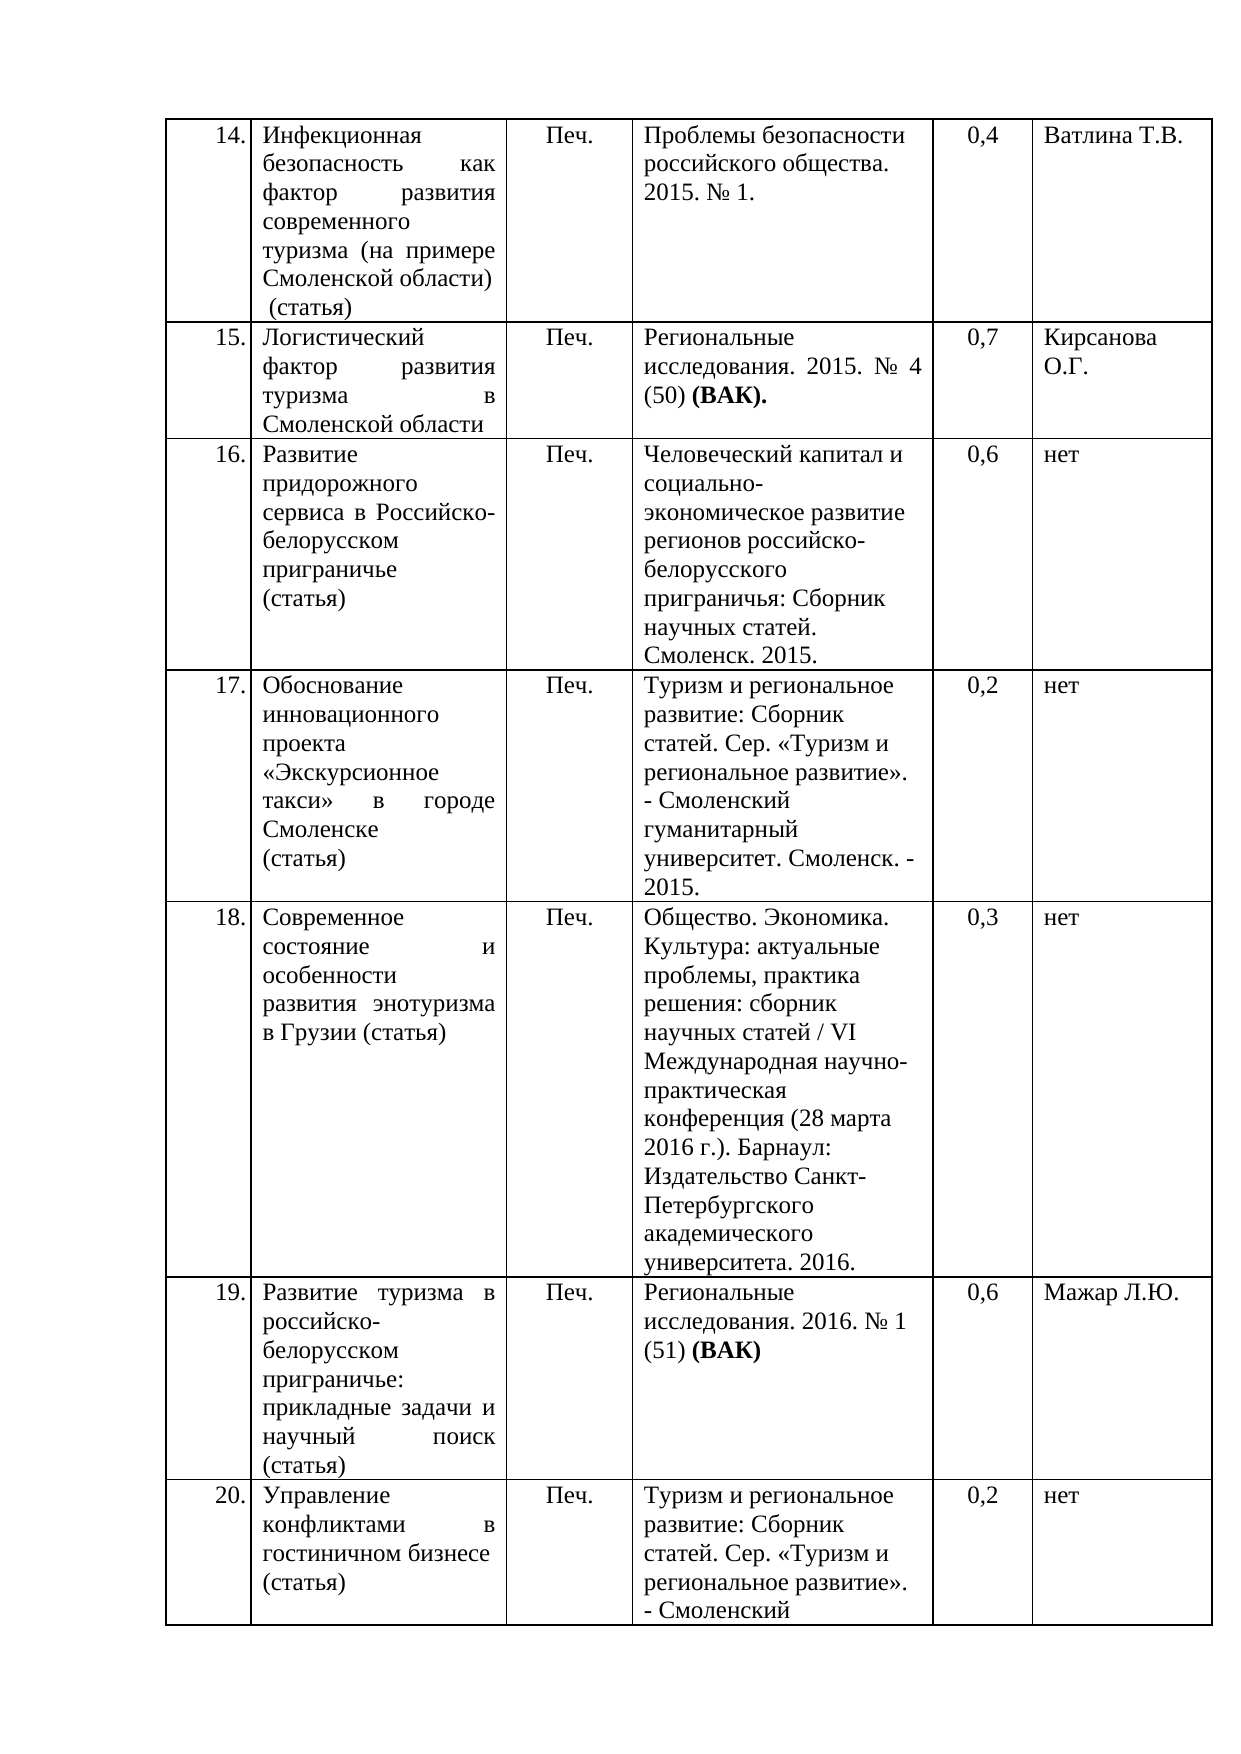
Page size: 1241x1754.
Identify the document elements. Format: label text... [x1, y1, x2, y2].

table_cell [167, 439, 250, 669]
table_cell 0,4 [934, 120, 1032, 321]
table_cell [167, 323, 250, 437]
table_cell 0,6 [934, 1278, 1032, 1479]
table_cell нет [1033, 671, 1211, 901]
table_cell Проблемы безопасности российского общества. 2015. № 1. [633, 120, 932, 321]
table_cell 0,2 [934, 1480, 1032, 1624]
table_cell Печ. [507, 323, 632, 437]
table_cell 0,7 [934, 323, 1032, 437]
table_cell Печ. [507, 671, 632, 901]
table_cell [167, 120, 250, 321]
table_cell Региональные исследования. 2016. № 1 (51) (ВАК) [633, 1278, 932, 1479]
table_cell Развитие туризма в российско-белорусском приграничье: прикладные задачи и научный поиск (статья) [252, 1278, 506, 1479]
table_cell Ватлина Т.В. [1033, 120, 1211, 321]
table_cell Печ. [507, 1480, 632, 1624]
table_cell Человеческий капитал и социально-экономическое развитие регионов российско-белорусского приграничья: Сборник научных статей. Смоленск. 2015. [633, 439, 932, 669]
table_cell [167, 1278, 250, 1479]
table_cell нет [1033, 439, 1211, 669]
table_cell Логистический фактор развития туризма в Смоленской области [252, 323, 506, 437]
table_cell Современное состояние и особенности развития энотуризма в Грузии (статья) [252, 902, 506, 1276]
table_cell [633, 1480, 932, 1624]
table_cell Обоснование инновационного проекта «Экскурсионное такси» в городе Смоленске (статья) [252, 671, 506, 901]
table_cell Печ. [507, 902, 632, 1276]
table_cell Инфекционная безопасность как фактор развития современного туризма (на примере Смоленской области) (статья) [252, 120, 506, 321]
table_cell 0,3 [934, 902, 1032, 1276]
table_cell Общество. Экономика. Культура: актуальные проблемы, практика решения: сборник научных статей / VI Международная научно- практическая конференция (28 марта 2016 г.). Барнаул: Издательство Санкт-Петербургского академического университета. 2016. [633, 902, 932, 1276]
table_cell 0,6 [934, 439, 1032, 669]
table_cell Региональные исследования. 2015. № 4 (50) (ВАК). [633, 323, 932, 437]
table_cell [167, 671, 250, 901]
table_cell Печ. [507, 439, 632, 669]
table_cell Развитие придорожного сервиса в Российско-белорусском приграничье (статья) [252, 439, 506, 669]
table_cell [167, 902, 250, 1276]
table_cell Кирсанова О.Г. [1033, 323, 1211, 437]
table_cell Печ. [507, 120, 632, 321]
table_cell Туризм и региональное развитие: Сборник статей. Сер. «Туризм и региональное развитие». - Смоленский гуманитарный университет. Смоленск. - 2015. [633, 671, 932, 901]
table_cell нет [1033, 902, 1211, 1276]
table_cell Мажар Л.Ю. [1033, 1278, 1211, 1479]
table_cell [167, 1480, 250, 1624]
table_cell Печ. [507, 1278, 632, 1479]
table_cell нет [1033, 1480, 1211, 1624]
table_cell 0,2 [934, 671, 1032, 901]
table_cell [252, 1480, 506, 1624]
